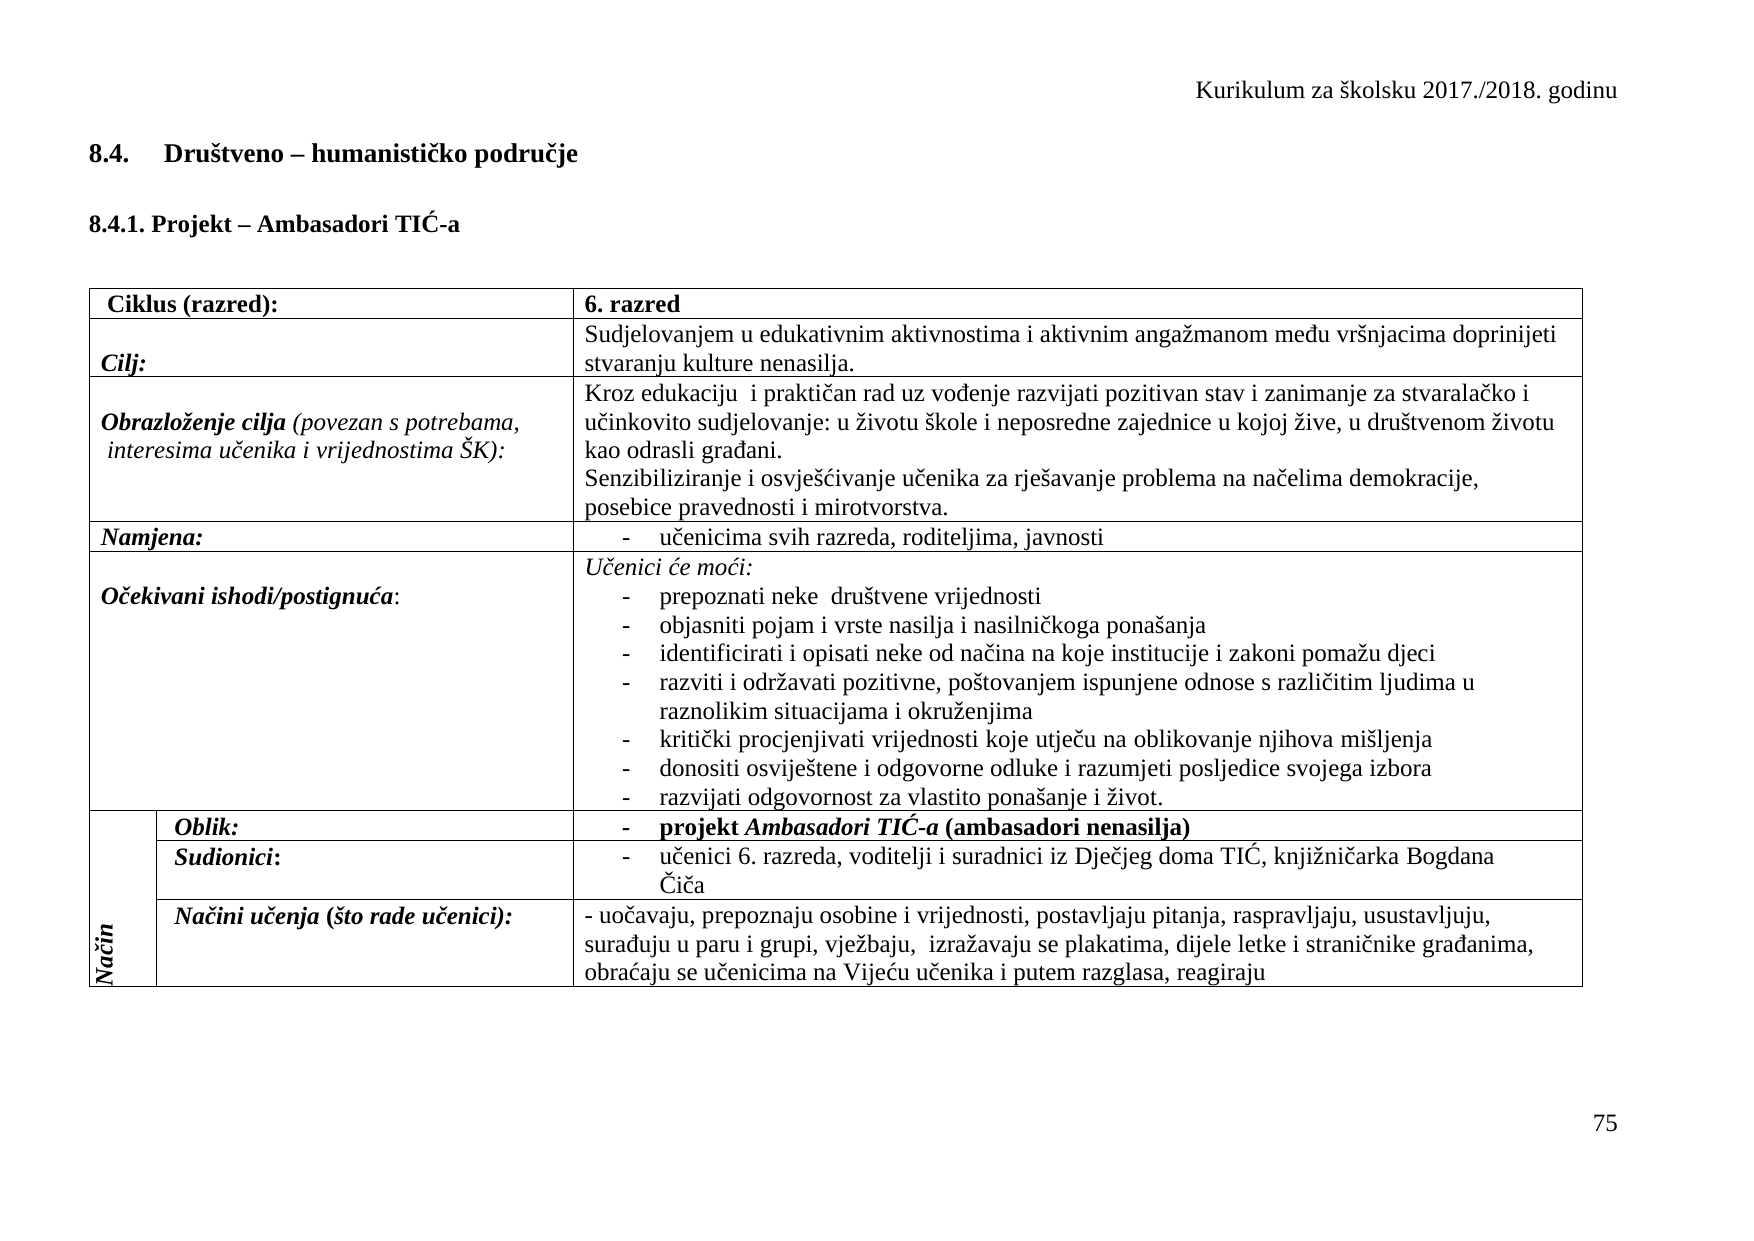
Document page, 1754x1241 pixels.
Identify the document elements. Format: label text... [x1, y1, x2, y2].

table_cell - učenici 6. razreda, voditelji i suradnici iz Dječjeg doma TIĆ, knjižničarka Bogdana Čiča [574, 841, 1582, 899]
table_cell Kroz edukaciju i praktičan rad uz vođenje razvijati pozitivan stav i zanimanje za stvaralačko i učinkovito sudjelovanje: u životu škole i neposredne zajednice u kojoj žive, u društvenom životu kao odrasli građani. Senzibiliziranje i osvješćivanje učenika za rješavanje problema na načelima demokracije, posebice pravednosti i mirotvorstva. [574, 377, 1582, 521]
table_cell Sudionici: [157, 841, 573, 899]
table_cell Namjena: [90, 522, 573, 551]
subtitle 8.4. Društveno – humanističko područje [89, 137, 1617, 168]
table_header 6. razred [574, 289, 1582, 318]
subtitle 8.4.1. Projekt – Ambasadori TIĆ-a [89, 209, 1617, 238]
table_cell Sudjelovanjem u edukativnim aktivnostima i aktivnim angažmanom među vršnjacima doprinijeti stvaranju kulture nenasilja. [574, 319, 1582, 376]
table_cell Način realizacije [90, 811, 156, 986]
table_cell Cilj: [90, 319, 573, 376]
table_cell Učenici će moći: - prepoznati neke društvene vrijednosti - objasniti pojam i vrste nasilja i nasilničkoga ponašanja - identificirati i opisati neke od načina na koje institucije i zakoni pomažu djeci - razviti i održavati pozitivne, poštovanjem ispunjene odnose s različitim ljudima u raznolikim situacijama i okruženjima - kritički procjenjivati vrijednosti koje utječu na oblikovanje njihova mišljenja - donositi osviještene i odgovorne odluke i razumjeti posljedice svojega izbora - razvijati odgovornost za vlastito ponašanje i život. [574, 552, 1582, 810]
table_cell Načini učenja (što rade učenici): [157, 900, 573, 986]
table_cell Očekivani ishodi/postignuća: [90, 552, 573, 810]
table_header Ciklus (razred): [90, 289, 573, 318]
table_cell - učenicima svih razreda, roditeljima, javnosti [574, 522, 1582, 551]
table_cell Obrazloženje cilja (povezan s potrebama, interesima učenika i vrijednostima ŠK): [90, 377, 573, 521]
table_cell Oblik: [157, 811, 573, 840]
table_cell - uočavaju, prepoznaju osobine i vrijednosti, postavljaju pitanja, raspravljaju, usustavljuju, surađuju u paru i grupi, vježbaju, izražavaju se plakatima, dijele letke i straničnike građanima, obraćaju se učenicima na Vijeću učenika i putem razglasa, reagiraju [574, 900, 1582, 986]
table_cell - projekt Ambasadori TIĆ-a (ambasadori nenasilja) [574, 811, 1582, 840]
